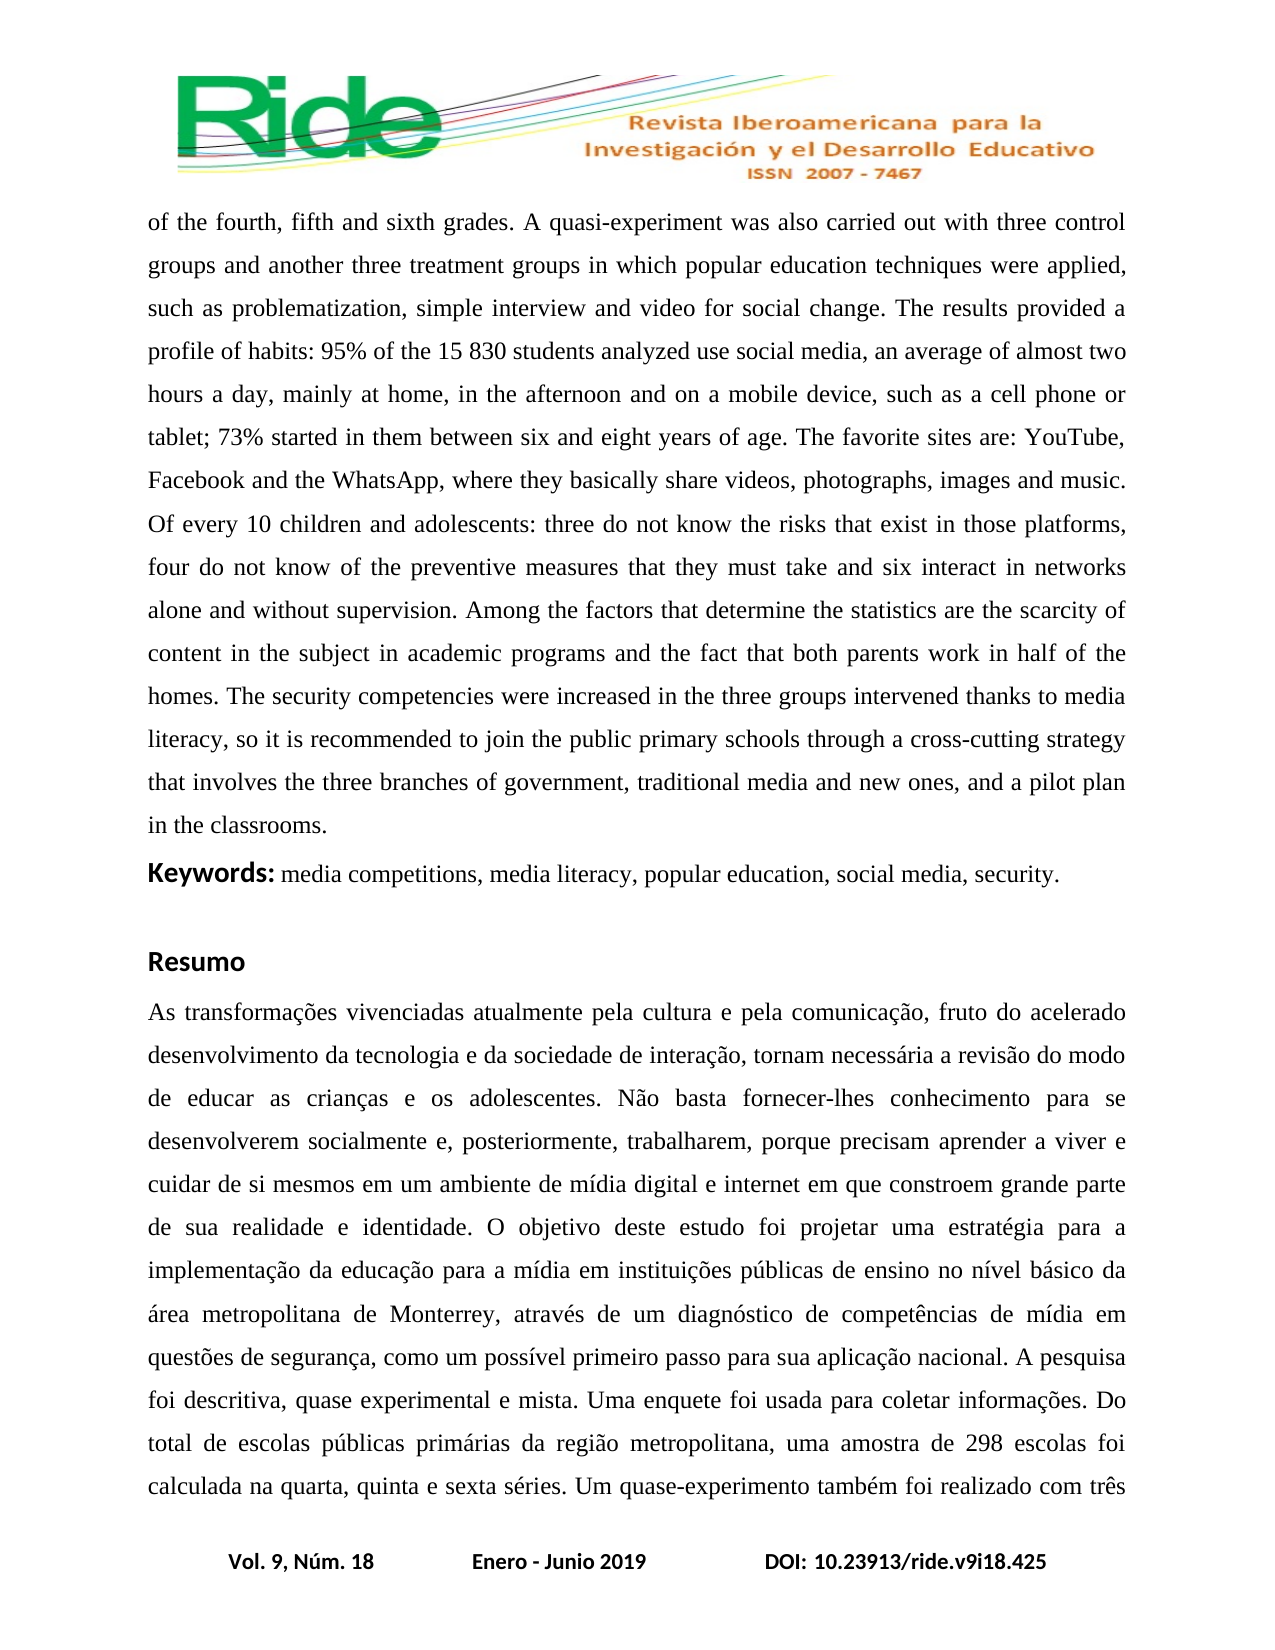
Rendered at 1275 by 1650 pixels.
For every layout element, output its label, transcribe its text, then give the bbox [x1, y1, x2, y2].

picture [177, 75, 1098, 183]
text Resumo [148, 943, 1127, 979]
text Keywords: media competitions, media literacy, popular education, social media, security. [148, 854, 1127, 889]
